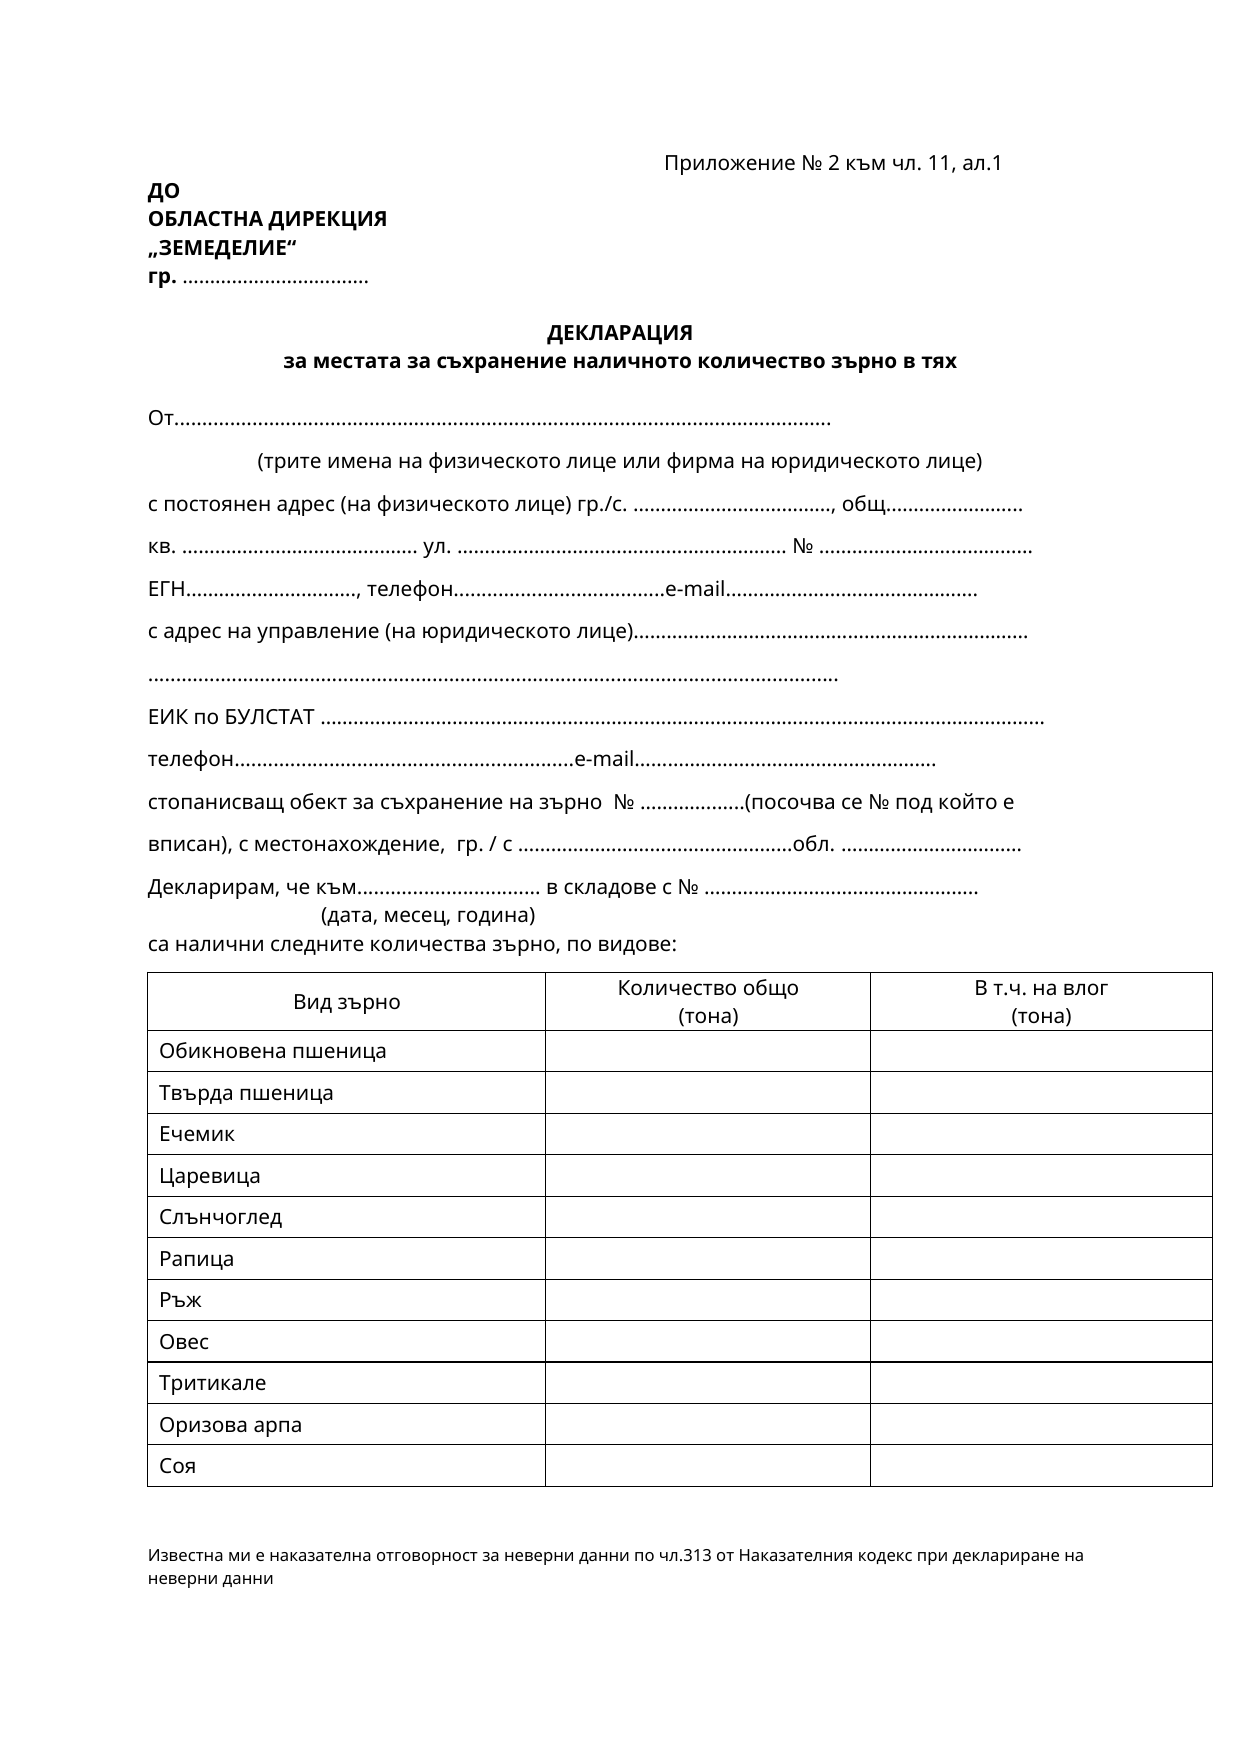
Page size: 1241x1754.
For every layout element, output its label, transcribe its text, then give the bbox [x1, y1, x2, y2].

table_cell Ръж [148, 1280, 545, 1320]
table_cell [871, 1155, 1212, 1196]
table_header Вид зърно [148, 973, 545, 1030]
text телефон.............................................................e-mail………………………………………………. [148, 744, 1093, 773]
table_cell Овес [148, 1321, 545, 1361]
text с постоянен адрес (на физическото лице) гр./с. ………………………………, общ.…………………... [148, 489, 1093, 517]
table_cell [546, 1031, 870, 1071]
text ДО [148, 176, 1093, 204]
table_cell [546, 1280, 870, 1320]
table_cell [546, 1155, 870, 1196]
text ............................................................................................................................ [148, 659, 1093, 688]
table_cell [871, 1072, 1212, 1113]
table_cell [546, 1404, 870, 1444]
table_cell [871, 1197, 1212, 1237]
table_cell Царевица [148, 1155, 545, 1196]
table_cell [871, 1031, 1212, 1071]
table_cell [871, 1445, 1212, 1486]
table_cell [871, 1404, 1212, 1444]
table_cell [546, 1445, 870, 1486]
table_cell [546, 1072, 870, 1113]
table_cell [871, 1363, 1212, 1403]
table_cell Соя [148, 1445, 545, 1486]
text ОБЛАСТНА ДИРЕКЦИЯ [148, 204, 1093, 233]
table_cell [546, 1363, 870, 1403]
text за местата за съхранение наличното количество зърно в тях [148, 347, 1093, 375]
table_cell [871, 1280, 1212, 1320]
text Известна ми е наказателна отговорност за неверни данни по чл.313 от Наказателния кодекс при деклариране на неверни данни [148, 1544, 1093, 1589]
table_cell Рапица [148, 1238, 545, 1278]
table_cell Твърда пшеница [148, 1072, 545, 1113]
table_cell [546, 1197, 870, 1237]
table_cell Оризова арпа [148, 1404, 545, 1444]
text „ЗЕМЕДЕЛИЕ“ [148, 233, 1093, 261]
text (трите имена на физическото лице или фирма на юридическото лице) [148, 446, 1093, 474]
table_cell [871, 1238, 1212, 1278]
table_cell Ечемик [148, 1114, 545, 1154]
text гр. ……………………………. [148, 261, 1093, 290]
text ДЕКЛАРАЦИЯ [148, 318, 1093, 347]
text Декларирам, че към................................. в складове с № ………………………………………….. [148, 872, 1093, 901]
table_cell [871, 1114, 1212, 1154]
text ЕИК по БУЛСТАТ …………………………………………………………………………………………………………………… [148, 702, 1093, 730]
table_cell [546, 1321, 870, 1361]
text кв. ……………………………………. ул. …………………………………..…….………… № ………………………………… [148, 531, 1093, 560]
table_cell Обикновена пшеница [148, 1031, 545, 1071]
text От...................................................................................................................... [148, 403, 1093, 432]
text са налични следните количества зърно, по видове: [148, 929, 1093, 957]
text Приложение № 2 към чл. 11, ал.1 [664, 148, 1093, 176]
table_cell [871, 1321, 1212, 1361]
text (дата, месец, година) [148, 901, 1093, 929]
table_cell [546, 1114, 870, 1154]
text ЕГН…………………………., телефон......................................e-mail………………………………………. [148, 574, 1093, 602]
text с адрес на управление (на юридическото лице)……………………………………………………………… [148, 617, 1093, 645]
table_header В т.ч. на влог (тона) [871, 973, 1212, 1030]
table_cell [546, 1238, 870, 1278]
text стопанисващ обект за съхранение на зърно № ………….......(посочва се № под който е вписан), с местонахождение, гр. / с ……………………………………..……обл. …………………………… [148, 787, 1093, 858]
table_cell Тритикале [148, 1363, 545, 1403]
table_cell Слънчоглед [148, 1197, 545, 1237]
table_header Количество общо (тона) [546, 973, 870, 1030]
